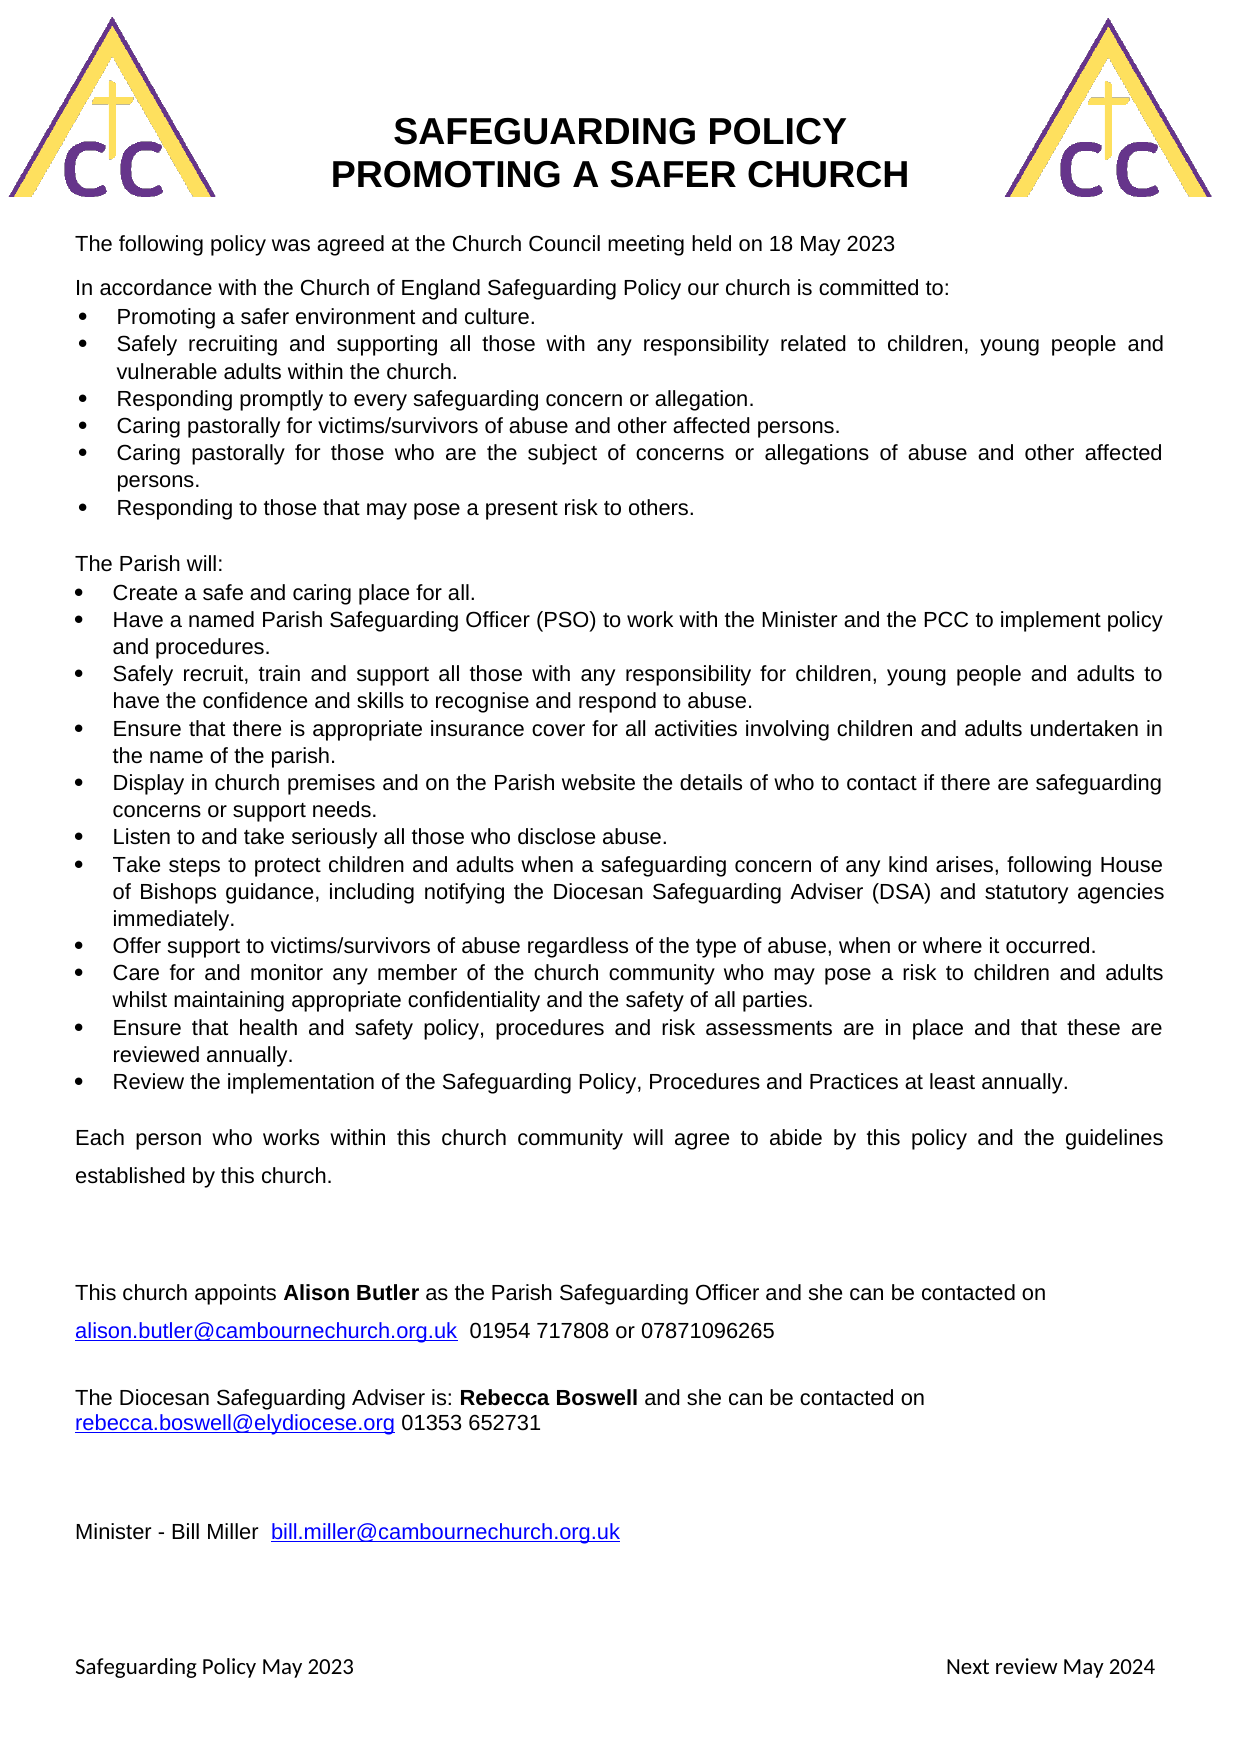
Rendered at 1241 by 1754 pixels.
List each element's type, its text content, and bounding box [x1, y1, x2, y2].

list Caring pastorally for those who are the subject of concerns or allegations of abuse and other affected persons. [79, 440, 1165, 492]
list Ensure that health and safety policy, procedures and risk assessments are in place and that these are reviewed annually. [75, 1014, 1165, 1067]
list Listen to and take seriously all those who disclose abuse. [75, 824, 1165, 849]
list Responding to those that may pose a present risk to others. [79, 494, 1165, 520]
list Promoting a safer environment and culture. [79, 304, 1165, 329]
text In accordance with the Church of England Safeguarding Policy our church is committed to: [75, 275, 1165, 300]
text Minister - Bill Miller bill.miller@cambournechurch.org.uk [75, 1519, 1165, 1544]
text The Diocesan Safeguarding Adviser is: Rebecca Boswell and she can be contacted on rebecca.boswell@elydiocese.org 01353 652731 [75, 1385, 1165, 1435]
list Safely recruiting and supporting all those with any responsibility related to children, young people and vulnerable adults within the church. [79, 331, 1165, 384]
text Each person who works within this church community will agree to abide by this policy and the guidelines established by this church. [75, 1125, 1165, 1188]
text The Parish will: [75, 551, 1165, 576]
text This church appoints Alison Butler as the Parish Safeguarding Officer and she can be contacted on alison.butler@cambournechurch.org.uk 01954 717808 or 07871096265 [75, 1280, 1165, 1343]
list Display in church premises and on the Parish website the details of who to contact if there are safeguarding concerns or support needs. [75, 770, 1165, 822]
list Ensure that there is appropriate insurance cover for all activities involving children and adults undertaken in the name of the parish. [75, 716, 1165, 768]
list Caring pastorally for victims/survivors of abuse and other affected persons. [79, 413, 1165, 438]
text The following policy was agreed at the Church Council meeting held on 18 May 2023 [75, 231, 1165, 257]
list Safely recruit, train and support all those with any responsibility for children, young people and adults to have the confidence and skills to recognise and respond to abuse. [75, 661, 1165, 713]
list Care for and monitor any member of the church community who may pose a risk to children and adults whilst maintaining appropriate confidentiality and the safety of all parties. [75, 960, 1165, 1013]
picture [1004, 17, 1212, 197]
list Responding promptly to every safeguarding concern or allegation. [79, 386, 1165, 411]
picture [8, 16, 216, 197]
list Offer support to victims/survivors of abuse regardless of the type of abuse, when or where it occurred. [75, 933, 1165, 958]
list Create a safe and caring place for all. [75, 579, 1165, 605]
list Take steps to protect children and adults when a safeguarding concern of any kind arises, following House of Bishops guidance, including notifying the Diocesan Safeguarding Adviser (DSA) and statutory agencies immediately. [75, 851, 1165, 931]
list Review the implementation of the Safeguarding Policy, Procedures and Practices at least annually. [75, 1069, 1165, 1094]
list Have a named Parish Safeguarding Officer (PSO) to work with the Minister and the PCC to implement policy and procedures. [75, 607, 1165, 659]
